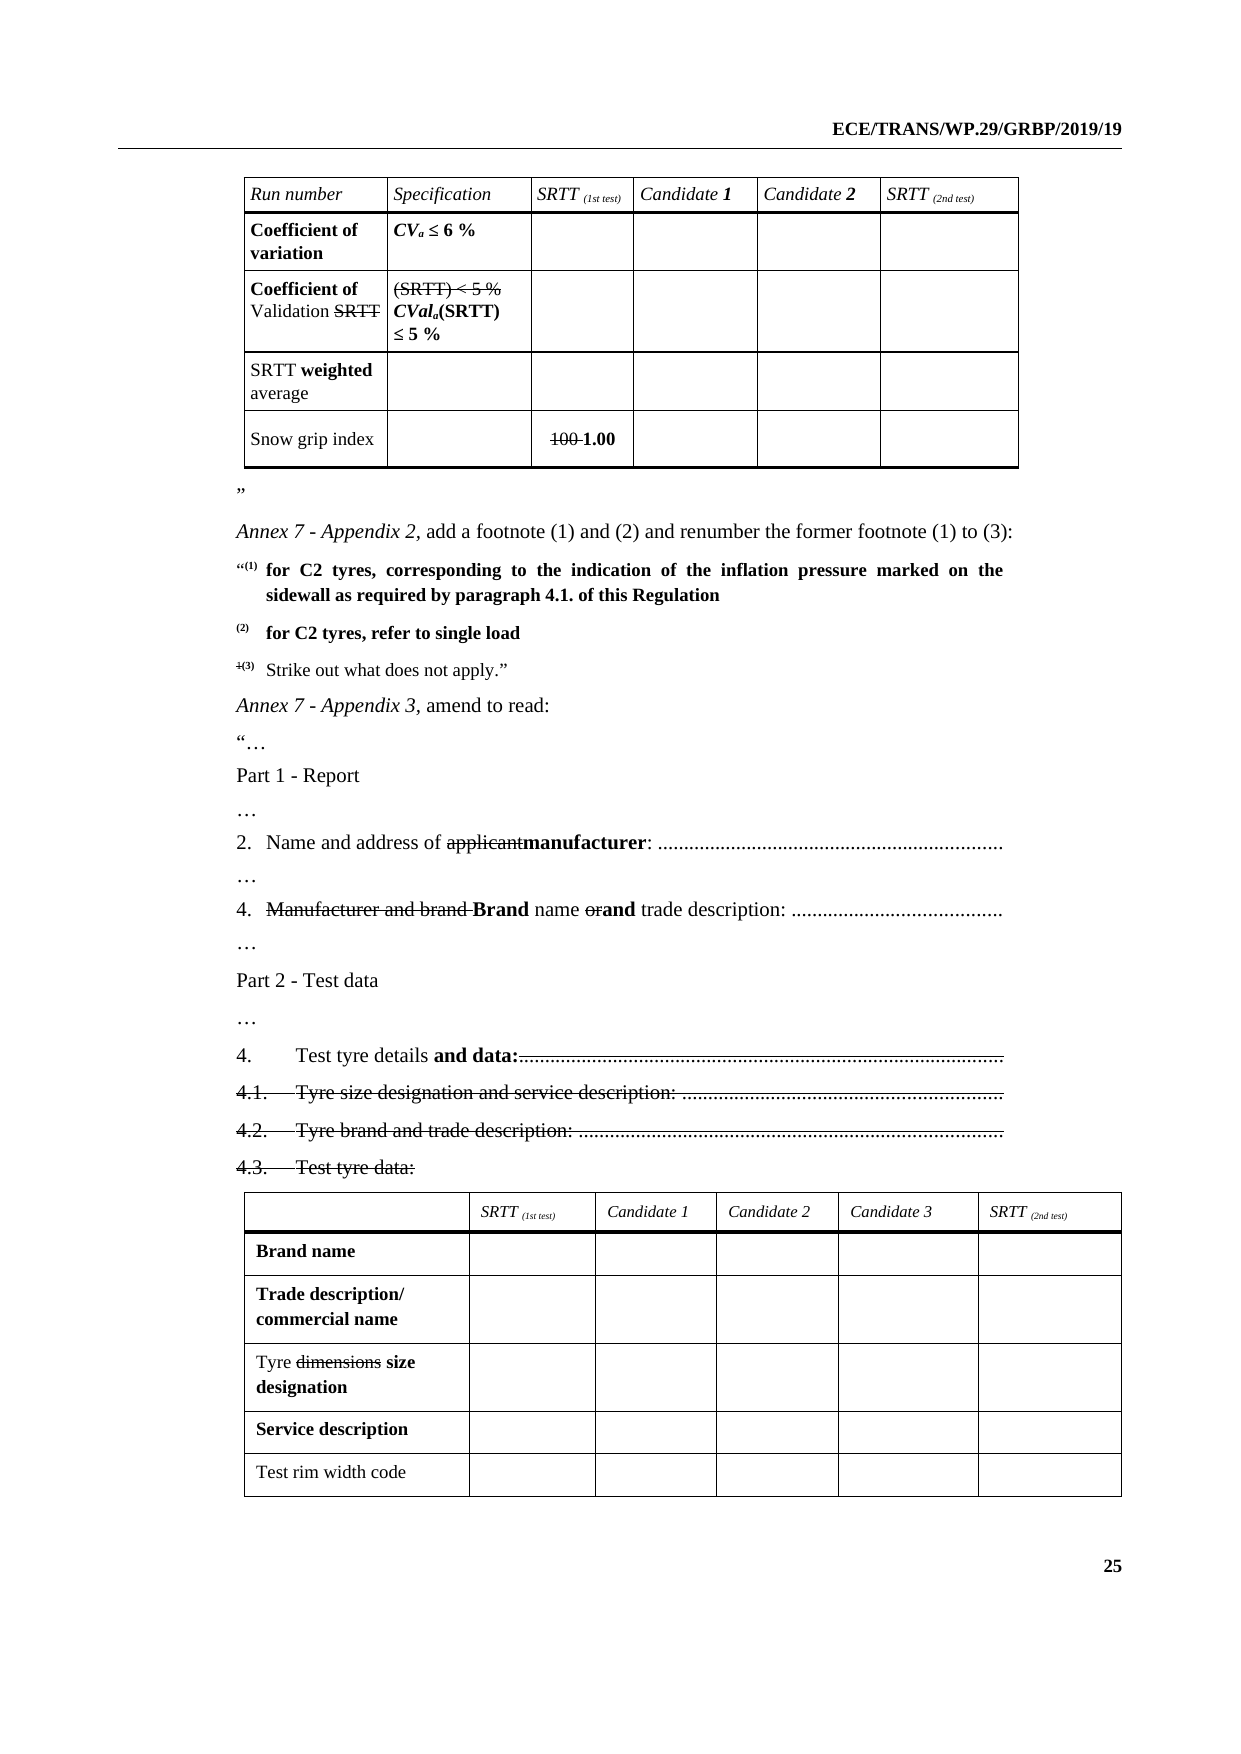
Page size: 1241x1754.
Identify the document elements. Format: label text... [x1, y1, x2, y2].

table_cell [634, 271, 757, 351]
table_cell [470, 1234, 595, 1275]
table_cell [758, 271, 880, 351]
table_cell [839, 1412, 978, 1453]
text “… [236, 730, 1004, 754]
table_cell [470, 1344, 595, 1411]
table_header SRTT (2nd test) [881, 178, 1018, 211]
table_cell [634, 411, 757, 466]
table_cell [881, 353, 1018, 410]
table_cell [758, 214, 880, 270]
text 2. Name and address of applicantmanufacturer: [236, 830, 1004, 854]
text Annex 7 - Appendix 3, amend to read: [236, 693, 1122, 717]
table_cell [596, 1454, 716, 1496]
text 4.3. Test tyre data: [236, 1154, 1004, 1179]
table_cell [470, 1276, 595, 1343]
table_header Candidate 1 [596, 1193, 716, 1230]
table_cell [596, 1234, 716, 1275]
table_header Candidate 2 [717, 1193, 838, 1230]
table_cell [979, 1234, 1121, 1275]
table_header SRTT (2nd test) [979, 1193, 1121, 1230]
text 1(3) Strike out what does not apply.” [236, 656, 1004, 681]
table_cell [839, 1344, 978, 1411]
table_cell [717, 1234, 838, 1275]
text 4. Manufacturer and brand Brand name orand trade description: [236, 897, 1004, 921]
table_cell [717, 1454, 838, 1496]
table_header SRTT (1st test) [470, 1193, 595, 1230]
table_cell [388, 411, 531, 466]
table_cell [717, 1276, 838, 1343]
text Annex 7 - Appendix 2, add a footnote (1) and (2) and renumber the former footnote (1) to (3): [236, 519, 1122, 543]
table_cell [839, 1234, 978, 1275]
text 4.2. Tyre brand and trade description: [236, 1117, 1004, 1131]
table_cell [839, 1276, 978, 1343]
table_cell [470, 1454, 595, 1496]
table_cell [596, 1276, 716, 1343]
table_header Run number [245, 178, 387, 211]
table_cell [758, 411, 880, 466]
text (2) for C2 tyres, refer to single load [236, 618, 1004, 643]
table_header SRTT (1st test) [532, 178, 633, 211]
table_cell Test rim width code [245, 1454, 469, 1496]
table_cell [634, 214, 757, 270]
table_cell < 6 % CVa ≤ 6 % [388, 214, 531, 270]
table_header [245, 1193, 469, 1230]
table_cell [758, 353, 880, 410]
table_cell Coefficient of Validation SRTT [245, 271, 387, 351]
table_cell [634, 353, 757, 410]
table_cell Service description [245, 1412, 469, 1453]
table_cell [839, 1454, 978, 1496]
text ” [236, 482, 1004, 507]
text Part 2 - Test data [236, 967, 1004, 992]
table_cell [532, 271, 633, 351]
table_cell Snow grip index [245, 411, 387, 466]
table_cell [532, 353, 633, 410]
table_cell [881, 214, 1018, 270]
table_cell [979, 1412, 1121, 1453]
table_header Candidate 2 [758, 178, 880, 211]
table_cell [881, 271, 1018, 351]
table_header Candidate 3 [839, 1193, 978, 1230]
table_cell [596, 1412, 716, 1453]
table_header Candidate 1 [634, 178, 757, 211]
text 4. Test tyre details and data: [236, 1042, 1004, 1067]
text Part 1 - Report [236, 763, 1004, 787]
table_cell [979, 1276, 1121, 1343]
table_header Specification [388, 178, 531, 211]
table_cell [596, 1344, 716, 1411]
table_cell Tyre dimensions size designation [245, 1344, 469, 1411]
table_cell [388, 353, 531, 410]
table_cell [532, 214, 633, 270]
table_cell CV (%) Coefficient of variation [245, 214, 387, 270]
text “(1) for C2 tyres, corresponding to the indication of the inflation pressure marked on the sidewall as required by paragraph 4.1. of this Regulation [236, 556, 1004, 606]
table_cell [717, 1344, 838, 1411]
table_cell [881, 411, 1018, 466]
table_cell Brand name [245, 1234, 469, 1275]
table_cell [717, 1412, 838, 1453]
text … [236, 797, 1004, 821]
text … [236, 1004, 1004, 1029]
text 4.1. Tyre size designation and service description: [236, 1079, 1004, 1093]
table_cell 100 1.00 [532, 411, 633, 466]
text … [236, 863, 1004, 887]
table_cell [979, 1454, 1121, 1496]
text … [236, 930, 1122, 954]
table_cell (SRTT) < 5 % CVala(SRTT) ≤ 5 % [388, 271, 531, 351]
table_cell SRTT weighted average [245, 353, 387, 410]
table_cell Trade description/ commercial name [245, 1276, 469, 1343]
table_cell [979, 1344, 1121, 1411]
table_cell [470, 1412, 595, 1453]
